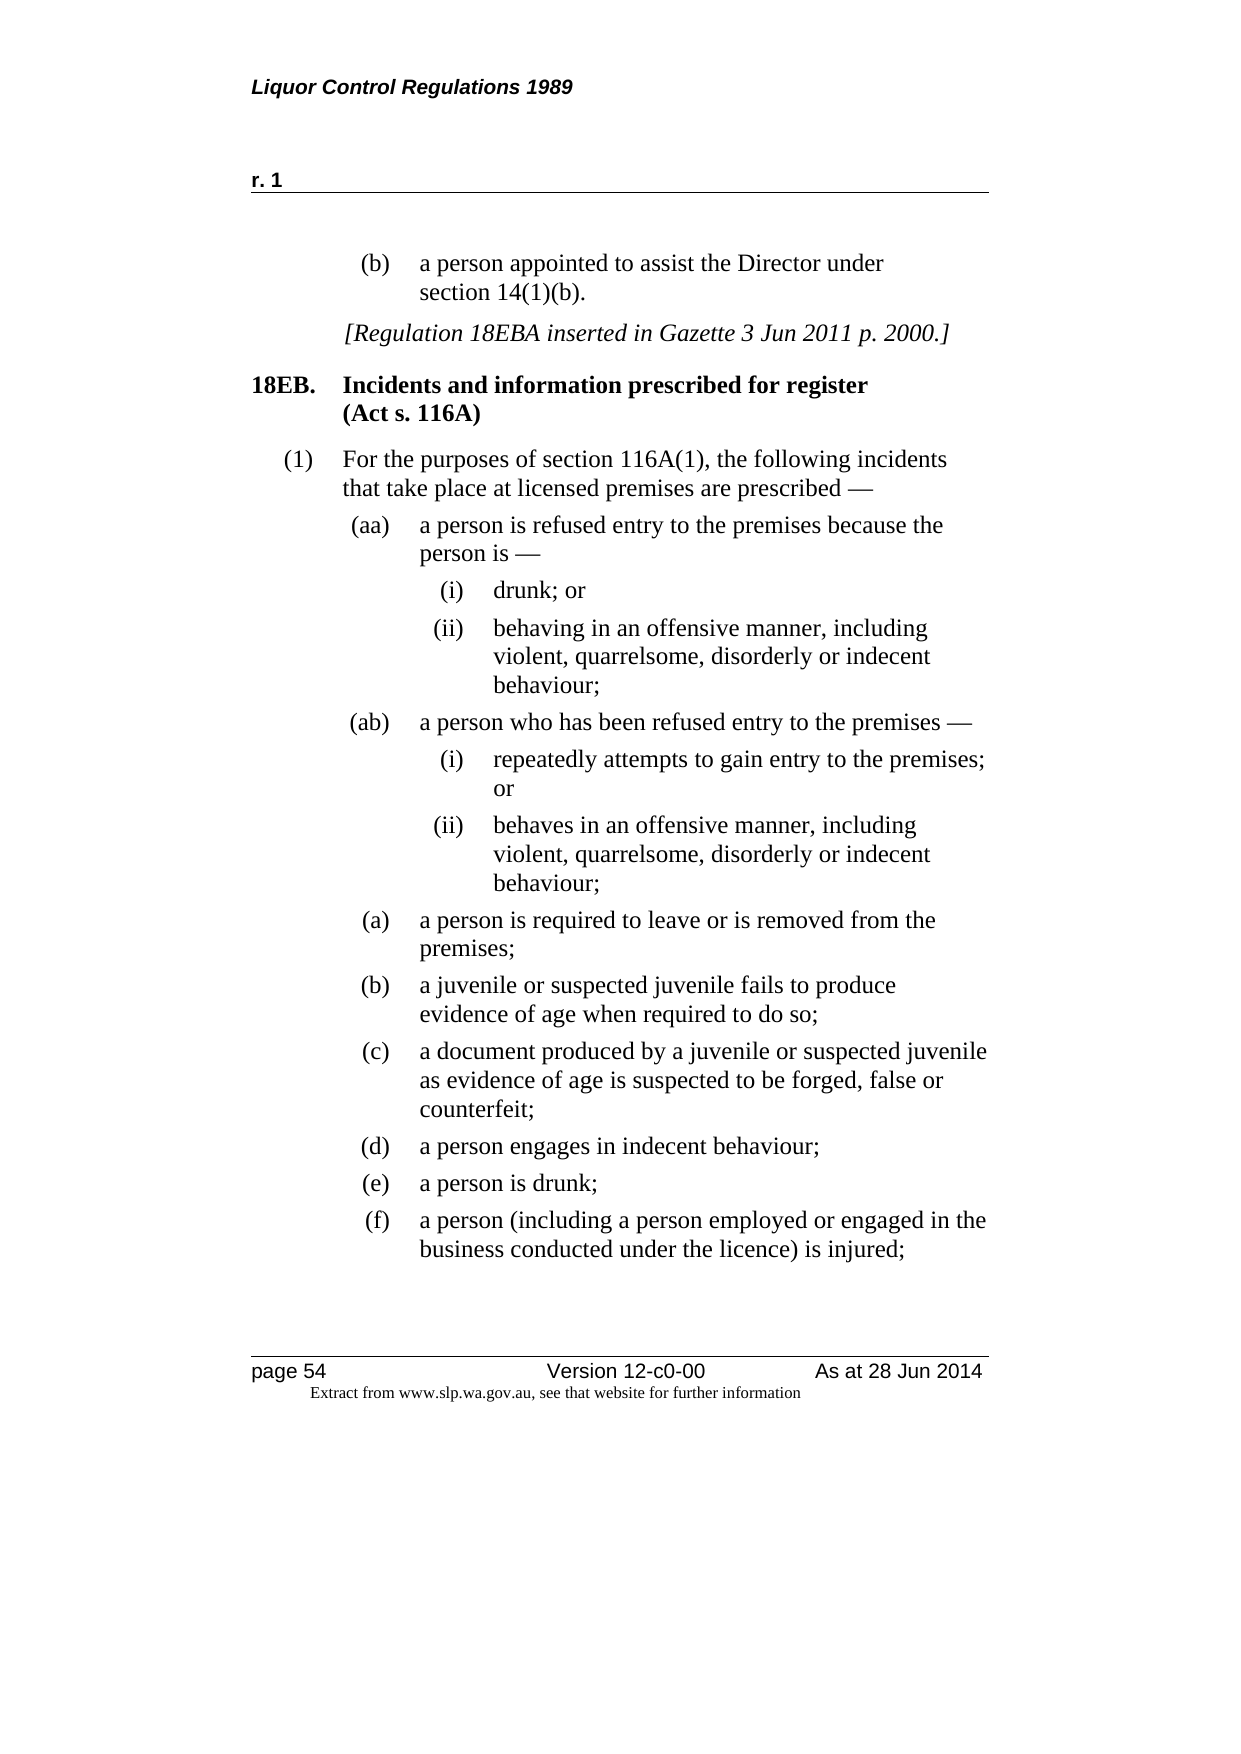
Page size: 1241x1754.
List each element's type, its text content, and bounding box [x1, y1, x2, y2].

text (ab) a person who has been refused entry to the premises — [251, 707, 989, 736]
text (ii) behaves in an offensive manner, including violent, quarrelsome, disorderly or indecent behaviour; [251, 810, 989, 896]
text (i) repeatedly attempts to gain entry to the premises; or [251, 744, 989, 802]
text (c) a document produced by a juvenile or suspected juvenile as evidence of age is suspected to be forged, false or counterfeit; [251, 1036, 989, 1123]
text (i) drunk; or [251, 576, 989, 604]
subtitle 18EB. Incidents and information prescribed for register (Act s. 116A) [251, 370, 989, 427]
text (a) a person is required to leave or is removed from the premises; [251, 905, 989, 962]
text (1) For the purposes of section 116A(1), the following incidents that take place at licensed premises are prescribed — [251, 444, 989, 501]
text (d) a person engages in indecent behaviour; [251, 1131, 989, 1160]
text (aa) a person is refused entry to the premises because the person is — [251, 510, 989, 567]
text (b) a juvenile or suspected juvenile fails to produce evidence of age when required to do so; [251, 971, 989, 1028]
text [Regulation 18EBA inserted in Gazette 3 Jun 2011 p. 2000.] [251, 318, 989, 347]
text (ii) behaving in an offensive manner, including violent, quarrelsome, disorderly or indecent behaviour; [251, 613, 989, 699]
text (f) a person (including a person employed or engaged in the business conducted under the licence) is injured; [251, 1205, 989, 1263]
text (b) a person appointed to assist the Director under section 14(1)(b). [251, 248, 989, 306]
text (e) a person is drunk; [251, 1168, 989, 1197]
